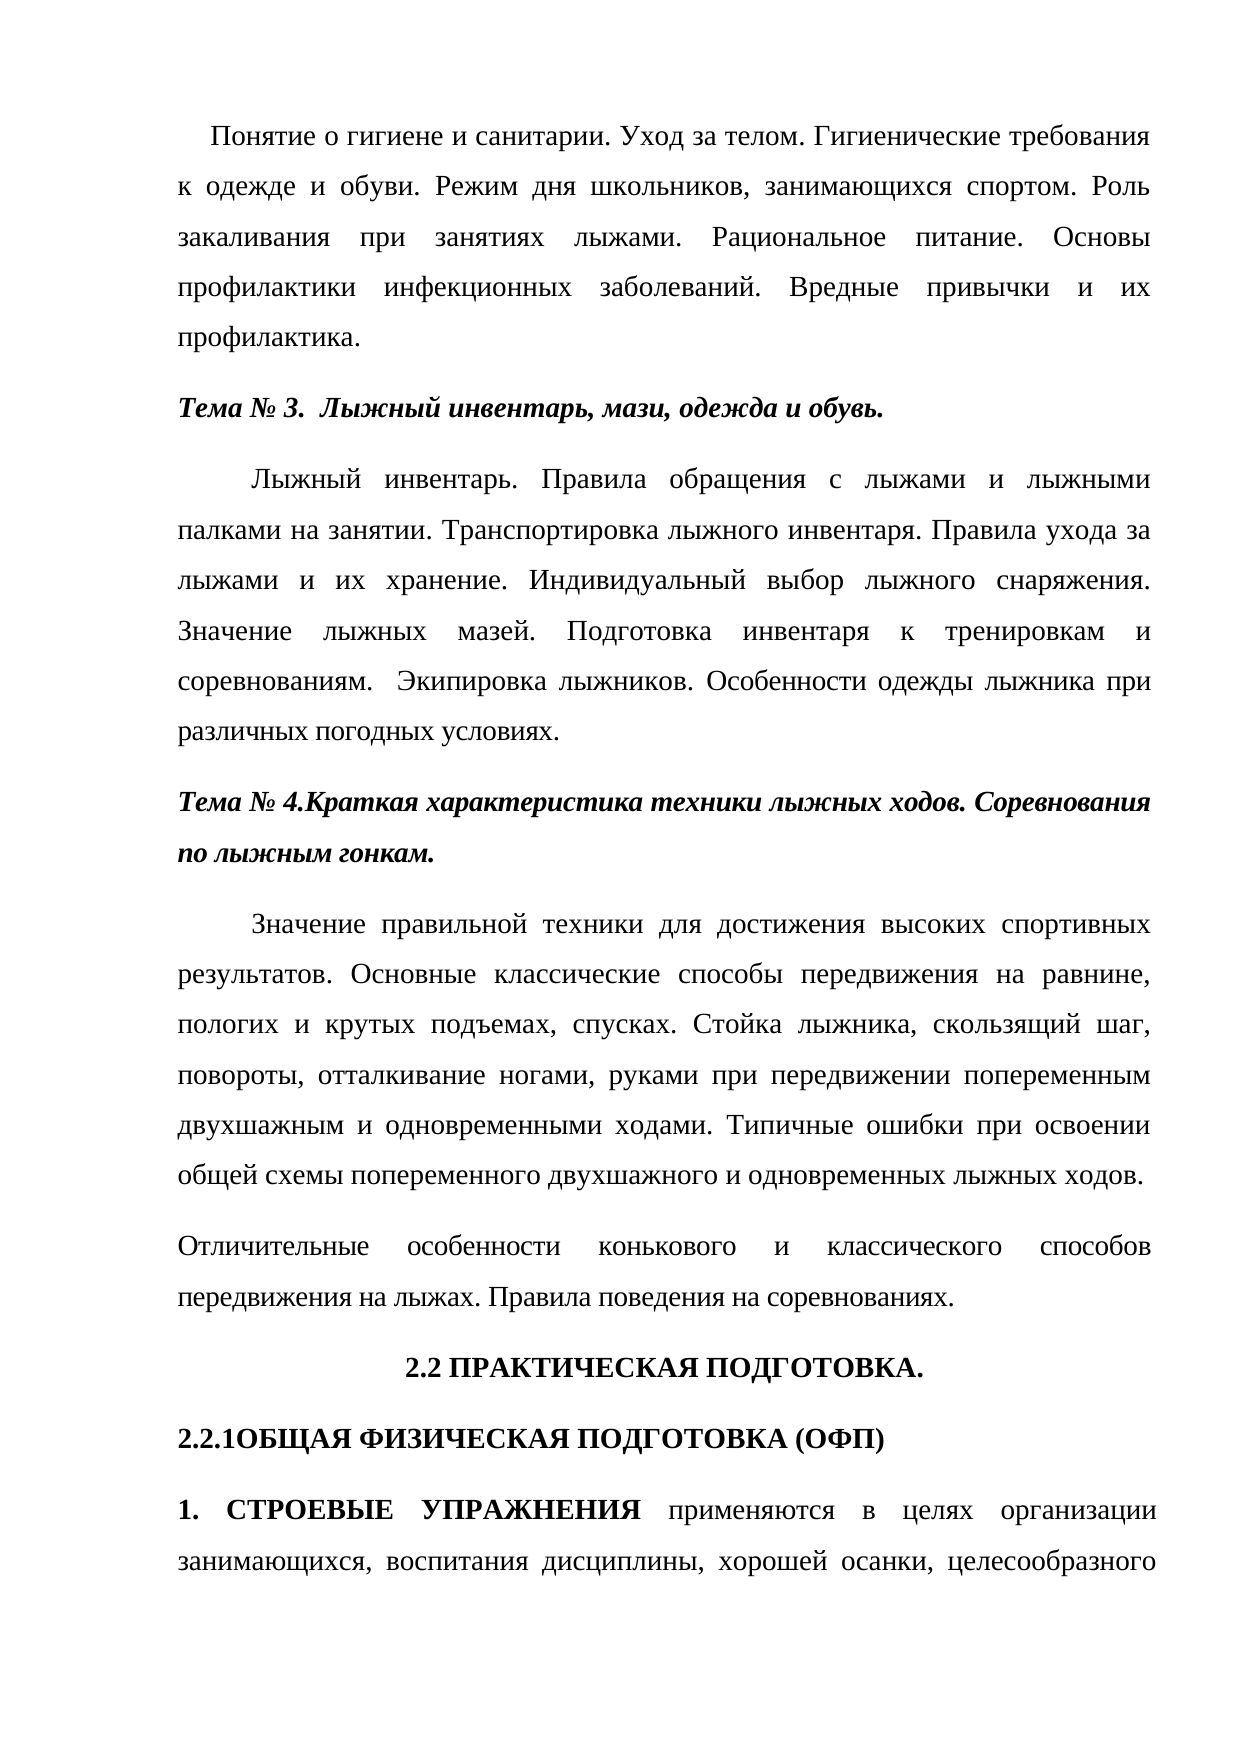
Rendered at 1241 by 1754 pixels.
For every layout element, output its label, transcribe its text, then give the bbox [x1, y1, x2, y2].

text Понятие о гигиене и санитарии. Уход за телом. Гигиенические требования к одежде и обуви. Режим дня школьников, занимающихся спортом. Роль закаливания при занятиях лыжами. Рациональное питание. Основы профилактики инфекционных заболеваний. Вредные привычки и их профилактика. [177, 118, 1152, 353]
text Отличительные особенности конькового и классического способов передвижения на лыжах. Правила поведения на соревнованиях. [177, 1228, 1152, 1312]
text 2.2 ПРАКТИЧЕСКАЯ ПОДГОТОВКА. [177, 1350, 1152, 1383]
text Лыжный инвентарь. Правила обращения с лыжами и лыжными палками на занятии. Транспортировка лыжного инвентаря. Правила ухода за лыжами и их хранение. Индивидуальный выбор лыжного снаряжения. Значение лыжных мазей. Подготовка инвентаря к тренировкам и соревнованиям. Экипировка лыжников. Особенности одежды лыжника при различных погодных условиях. [177, 462, 1152, 747]
text Значение правильной техники для достижения высоких спортивных результатов. Основные классические способы передвижения на равнине, пологих и крутых подъемах, спусках. Стойка лыжника, скользящий шаг, повороты, отталкивание ногами, руками при передвижении попеременным двухшажным и одновременными ходами. Типичные ошибки при освоении общей схемы попеременного двухшажного и одновременных лыжных ходов. [177, 906, 1152, 1191]
text Тема № 4.Краткая характеристика техники лыжных ходов. Соревнования по лыжным гонкам. [177, 784, 1152, 868]
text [177, 1492, 1157, 1576]
text Тема № 3. Лыжный инвентарь, мази, одежда и обувь. [177, 391, 1152, 424]
text 2.2.1ОБЩАЯ ФИЗИЧЕСКАЯ ПОДГОТОВКА (ОФП) [177, 1421, 1152, 1455]
